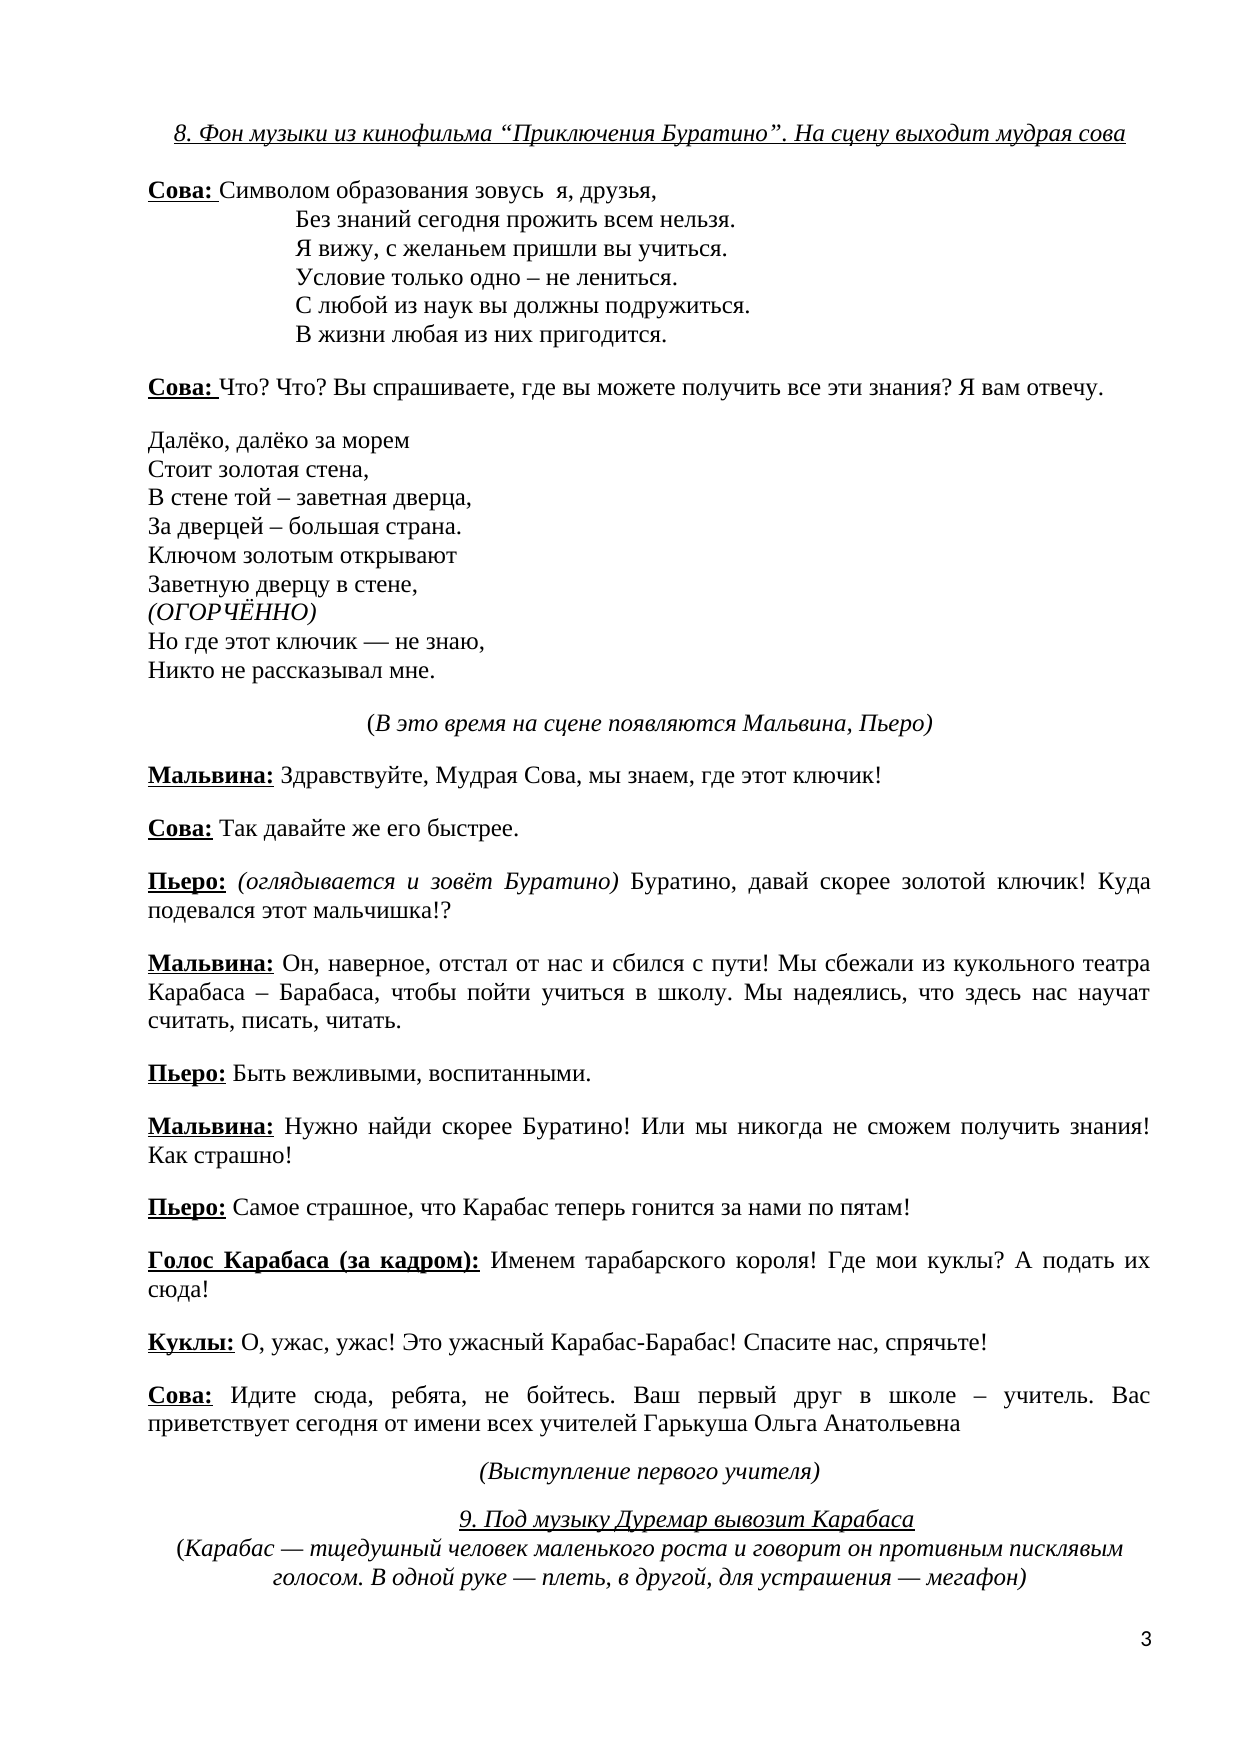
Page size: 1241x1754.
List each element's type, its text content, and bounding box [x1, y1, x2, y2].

text В стене той – заветная дверца, [148, 482, 1152, 511]
text Без знаний сегодня прожить всем нельзя. [221, 204, 1152, 233]
text (Выступление первого учителя) [148, 1456, 1152, 1485]
text 9. Под музыку Дуремар вывозит Карабаса [148, 1504, 1152, 1533]
text Голос Карабаса (за кадром): Именем тарабарского короля! Где мои куклы? А подать их сюда! [148, 1245, 1152, 1303]
text Мальвина: Он, наверное, отстал от нас и сбился с пути! Мы сбежали из кукольного театра Карабаса – Барабаса, чтобы пойти учиться в школу. Мы надеялись, что здесь нас научат считать, писать, читать. [148, 948, 1152, 1034]
text Пьеро: (оглядывается и зовёт Буратино) Буратино, давай скорее золотой ключик! Куда подевался этот мальчишка!? [148, 866, 1152, 924]
text Пьеро: Быть вежливыми, воспитанными. [148, 1058, 1152, 1087]
text В жизни любая из них пригодится. [221, 319, 1152, 348]
text Сова: Символом образования зовусь я, друзья, [148, 176, 1152, 204]
text (Карабас — тщедушный человек маленького роста и говорит он противным писклявым голосом. В одной руке — плеть, в другой, для устрашения — мегафон) [148, 1533, 1152, 1591]
text С любой из наук вы должны подружиться. [221, 291, 1152, 319]
text Сова: Что? Что? Вы спрашиваете, где вы можете получить все эти знания? Я вам отвечу. [148, 372, 1152, 401]
text 8. Фон музыки из кинофильма “Приключения Буратино”. На сцену выходит мудрая сова [148, 118, 1152, 147]
text Куклы: О, ужас, ужас! Это ужасный Карабас-Барабас! Спасите нас, спрячьте! [148, 1327, 1152, 1356]
text Никто не рассказывал мне. [148, 655, 1152, 684]
text (В это время на сцене появляются Мальвина, Пьеро) [148, 708, 1152, 737]
text Сова: Так давайте же его быстрее. [148, 813, 1152, 842]
text Сова: Идите сюда, ребята, не бойтесь. Ваш первый друг в школе – учитель. Вас приветствует сегодня от имени всех учителей Гарькуша Ольга Анатольевна [148, 1380, 1152, 1437]
text Мальвина: Здравствуйте, Мудрая Сова, мы знаем, где этот ключик! [148, 761, 1152, 789]
text Заветную дверцу в стене, [148, 569, 1152, 597]
text Пьеро: Самое страшное, что Карабас теперь гонится за нами по пятам! [148, 1192, 1152, 1221]
text Я вижу, с желаньем пришли вы учиться. [221, 233, 1152, 262]
text Ключом золотым открывают [148, 540, 1152, 569]
text Но где этот ключик — не знаю, [148, 626, 1152, 655]
text (ОГОРЧЁННО) [148, 597, 1152, 626]
text Условие только одно – не лениться. [221, 262, 1152, 291]
text Мальвина: Нужно найди скорее Буратино! Или мы никогда не сможем получить знания! Как страшно! [148, 1111, 1152, 1168]
text За дверцей – большая страна. [148, 511, 1152, 540]
text Стоит золотая стена, [148, 454, 1152, 482]
text Далёко, далёко за морем [148, 425, 1152, 454]
